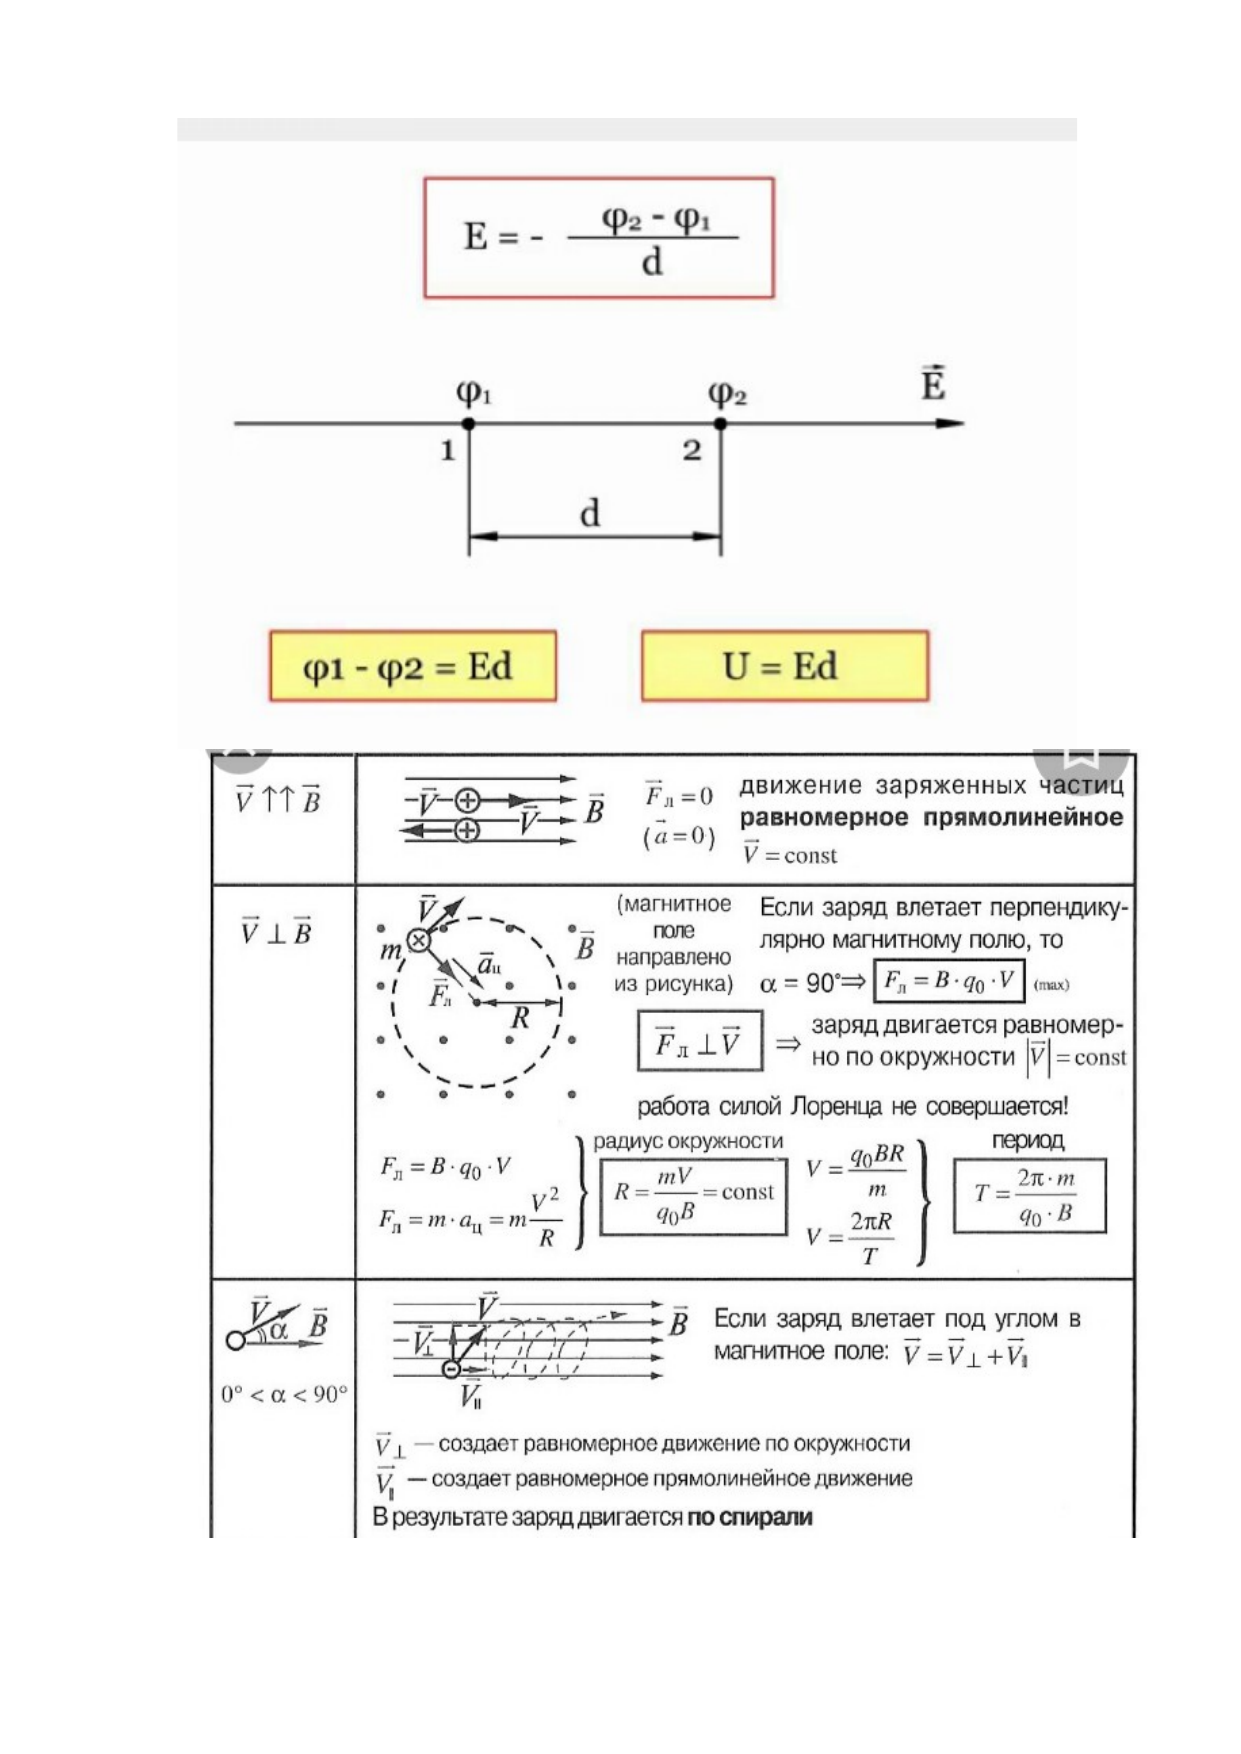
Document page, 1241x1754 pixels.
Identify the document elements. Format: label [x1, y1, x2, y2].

picture [177, 118, 1152, 1538]
